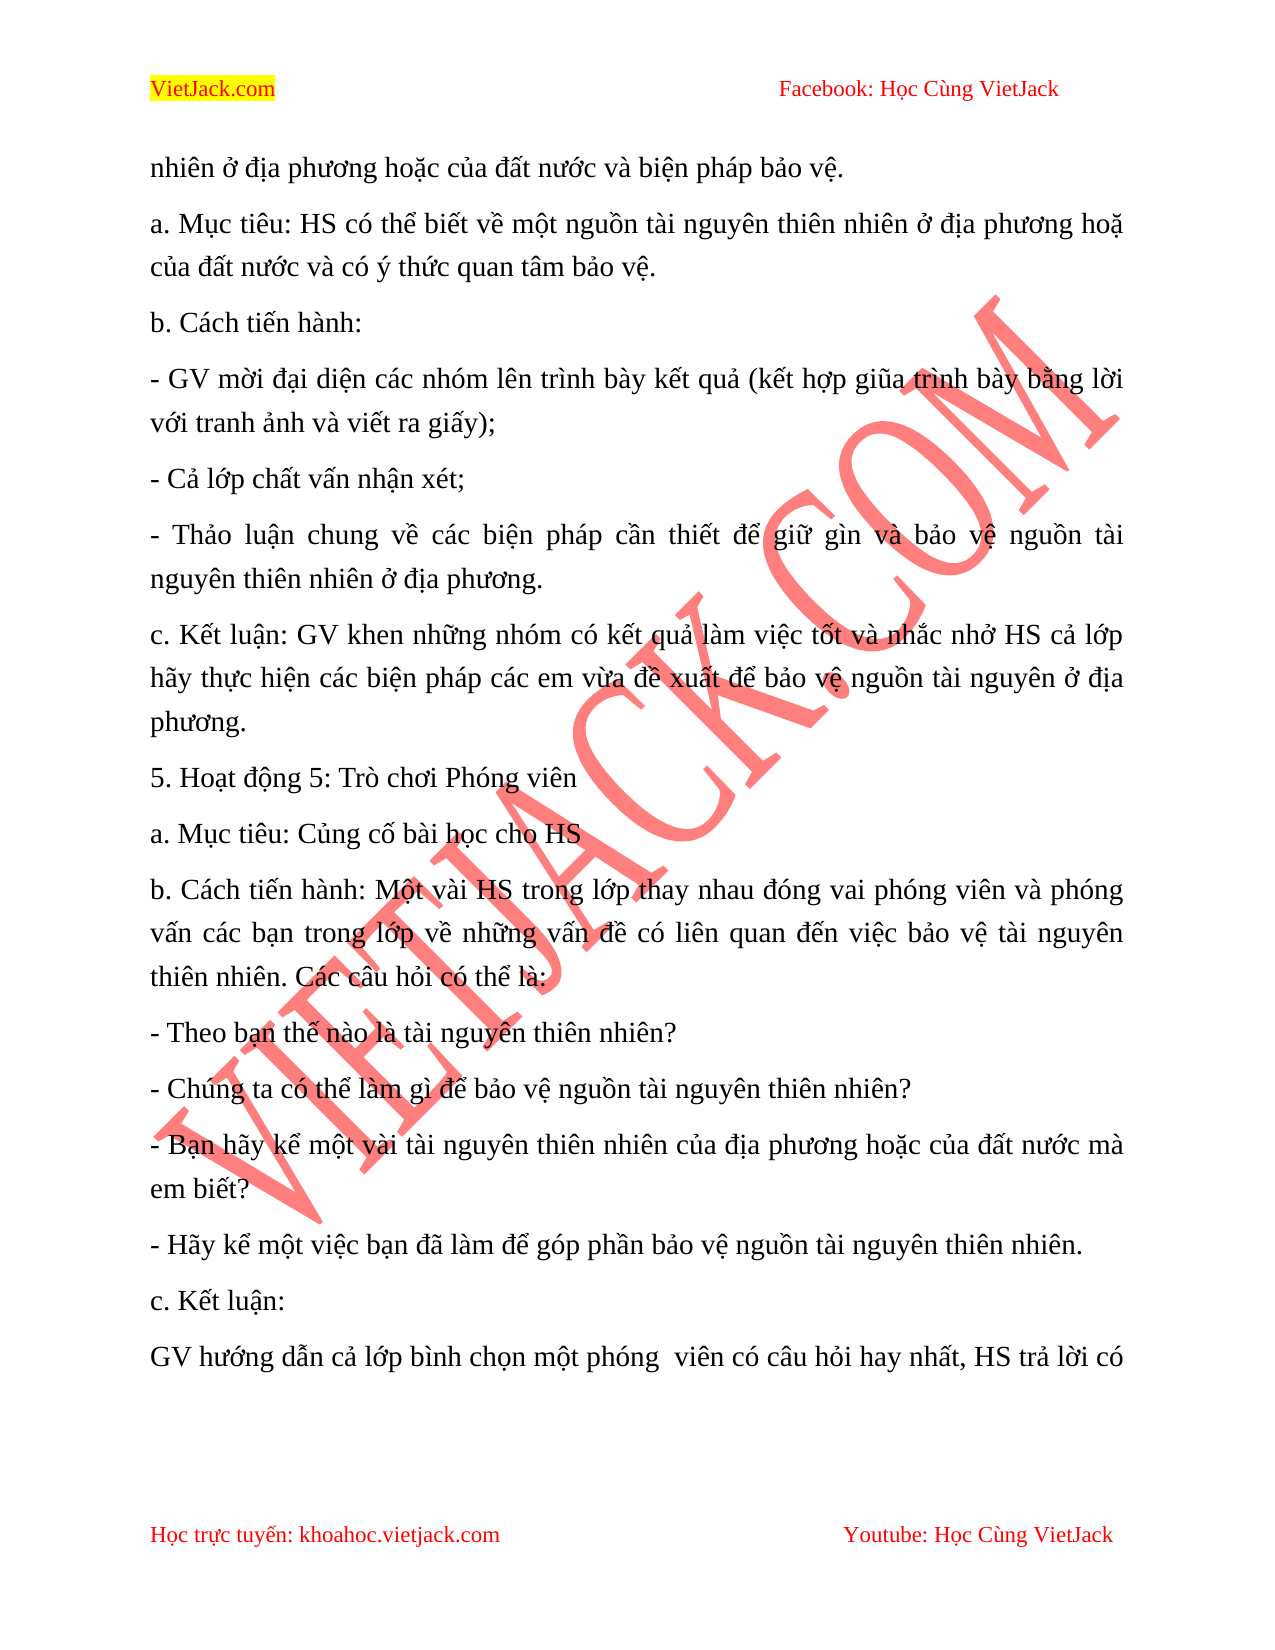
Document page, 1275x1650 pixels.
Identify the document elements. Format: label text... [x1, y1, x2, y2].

text a. Mục tiêu: Củng cố bài học cho HS [150, 816, 1125, 849]
text - Cả lớp chất vấn nhận xét; [150, 461, 1125, 495]
text - Chúng ta có thể làm gì để bảo vệ nguồn tài nguyên thiên nhiên? [150, 1071, 1125, 1105]
text - Bạn hãy kể một vài tài nguyên thiên nhiên của địa phương hoặc của đất nước mà em biết? [150, 1127, 1125, 1204]
text - Hãy kể một việc bạn đã làm để góp phần bảo vệ nguồn tài nguyên thiên nhiên. [150, 1227, 1125, 1260]
text c. Kết luận: [150, 1283, 1125, 1316]
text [150, 1339, 1125, 1372]
text a. Mục tiêu: HS có thể biết về một nguồn tài nguyên thiên nhiên ở địa phương hoặ của đất nước và có ý thức quan tâm bảo vệ. [150, 206, 1125, 283]
text 5. Hoạt động 5: Trò chơi Phóng viên [150, 760, 1125, 793]
text - Thảo luận chung về các biện pháp cần thiết để giữ gìn và bảo vệ nguồn tài nguyên thiên nhiên ở địa phương. [150, 517, 1125, 594]
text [150, 150, 1125, 183]
text - Theo bạn thế nào là tài nguyên thiên nhiên? [150, 1015, 1125, 1049]
text c. Kết luận: GV khen những nhóm có kết quả làm việc tốt và nhắc nhở HS cả lớp hãy thực hiện các biện pháp các em vừa đề xuất để bảo vệ nguồn tài nguyên ở địa phương. [150, 617, 1125, 737]
text b. Cách tiến hành: [150, 306, 1125, 339]
text b. Cách tiến hành: Một vài HS trong lớp thay nhau đóng vai phóng viên và phóng vấn các bạn trong lớp về những vấn đề có liên quan đến việc bảo vệ tài nguyên thiên nhiên. Các câu hỏi có thể là: [150, 872, 1125, 993]
text - GV mời đại diện các nhóm lên trình bày kết quả (kết hợp giũa trình bày bằng lời với tranh ảnh và viết ra giấy); [150, 362, 1125, 439]
